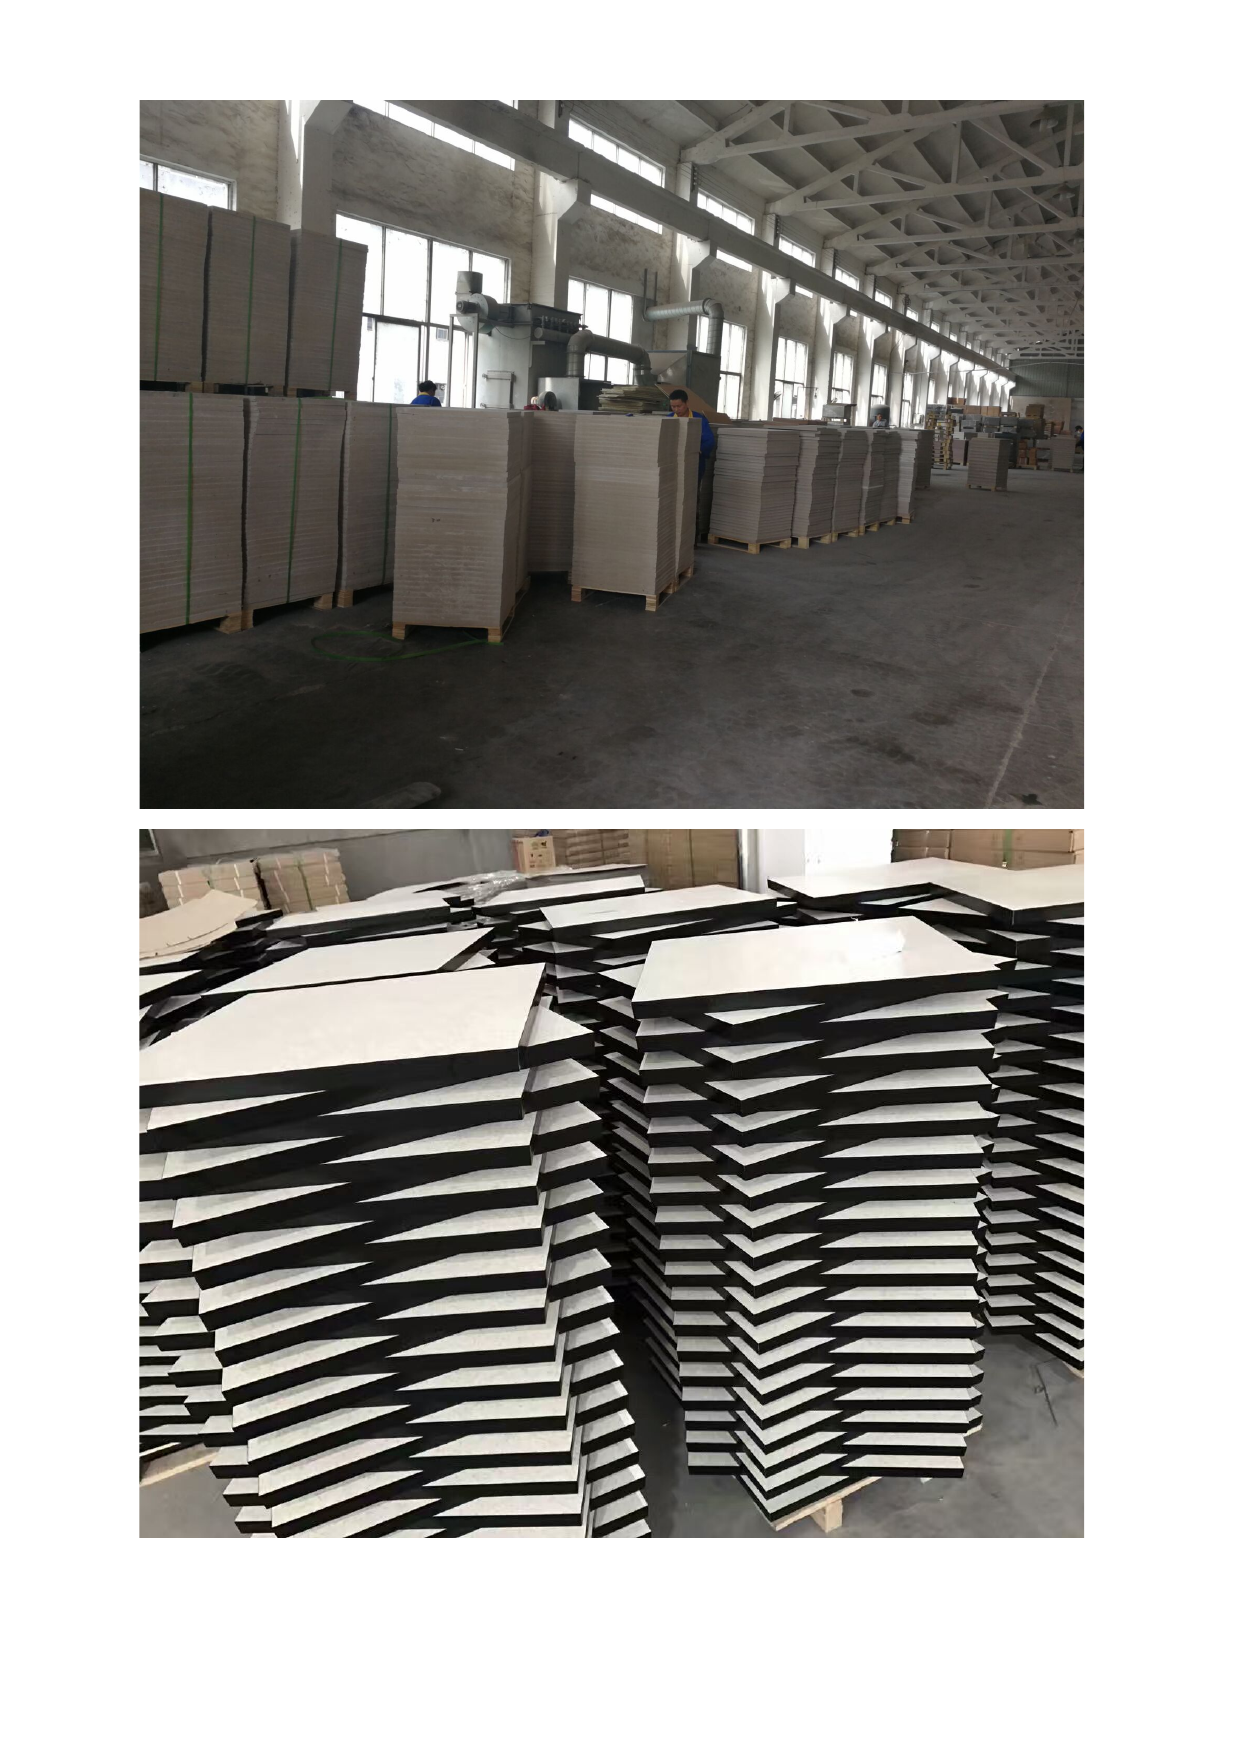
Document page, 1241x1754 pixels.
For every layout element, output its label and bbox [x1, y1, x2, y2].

picture [139, 829, 1085, 1538]
picture [139, 100, 1085, 809]
